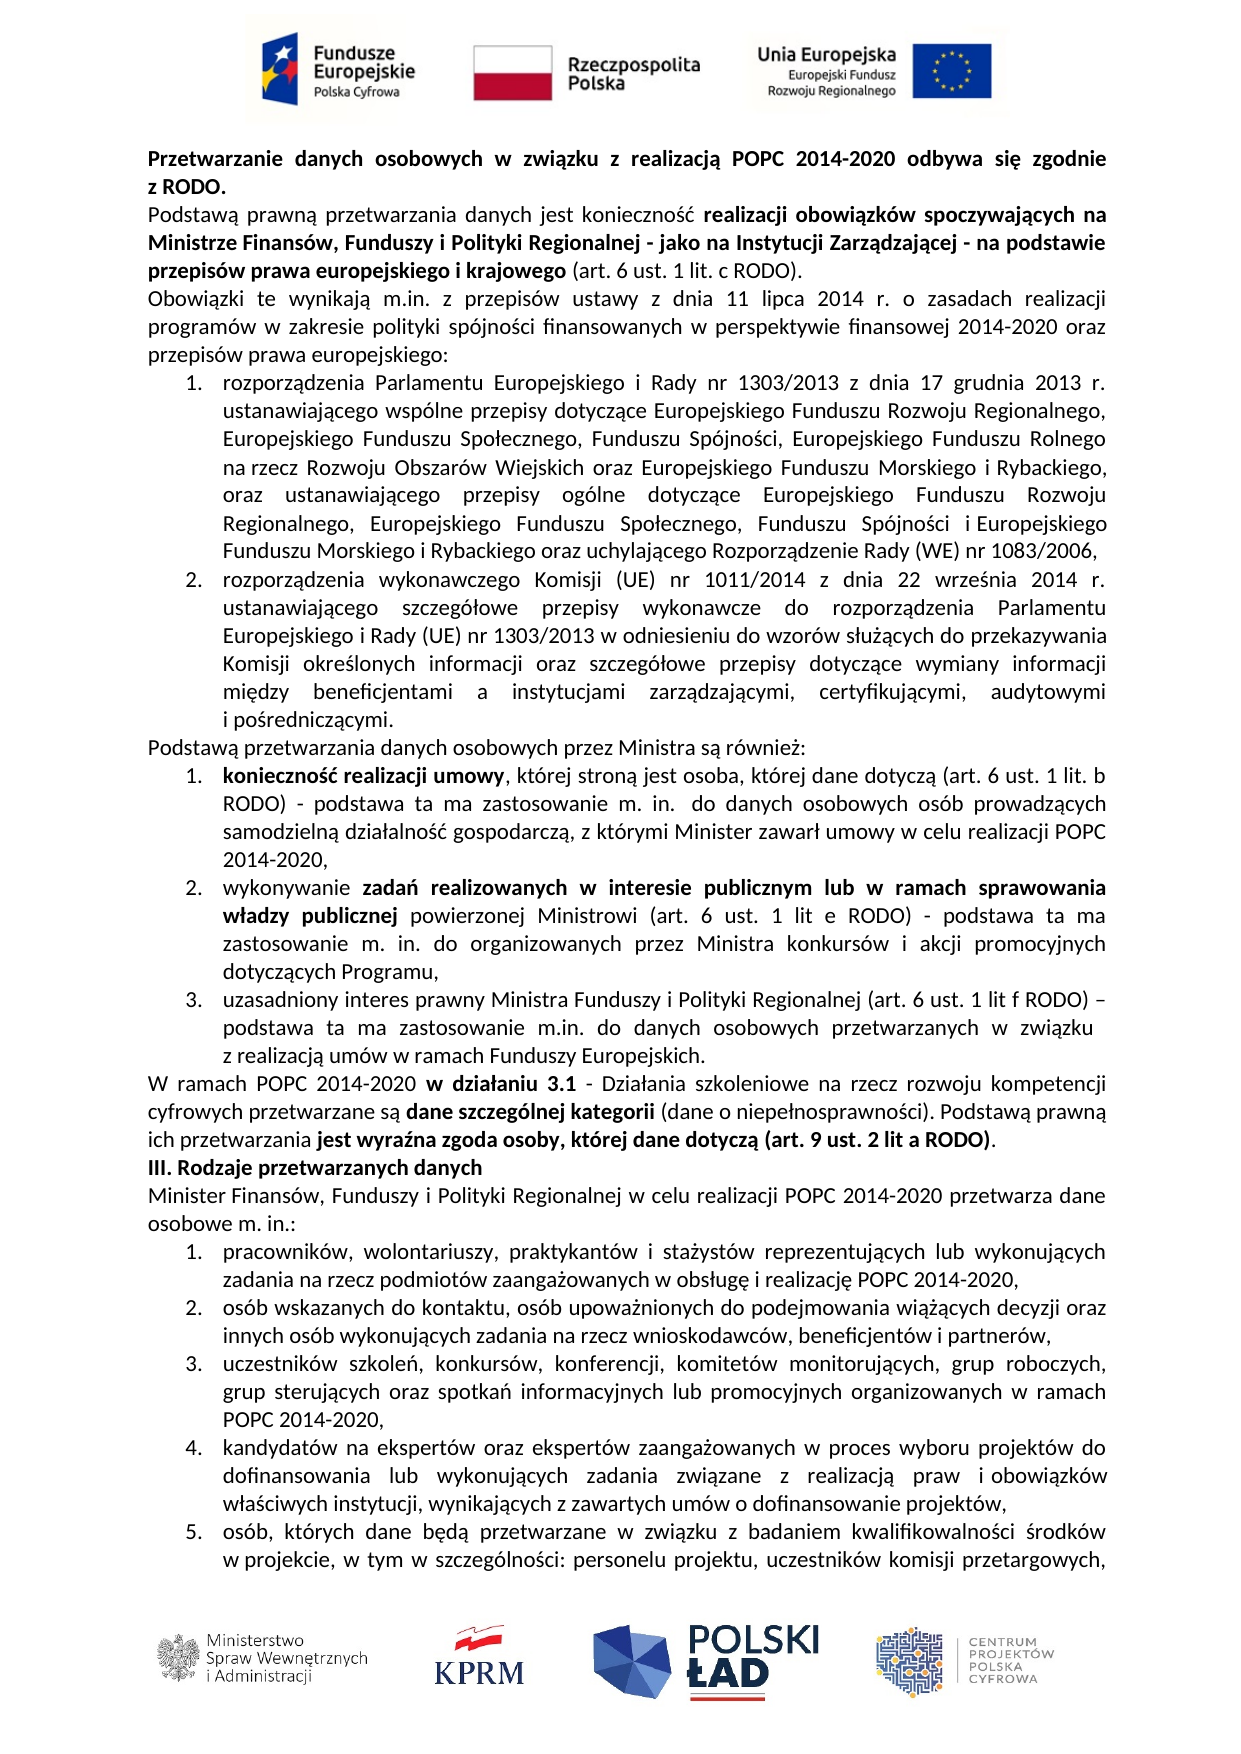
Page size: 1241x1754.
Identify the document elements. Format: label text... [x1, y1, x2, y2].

list uczestników szkoleń, konkursów, konferencji, komitetów monitorujących, grup roboczych, grup sterujących oraz spotkań informacyjnych lub promocyjnych organizowanych w ramach POPC 2014-2020, [185, 1349, 1107, 1433]
text Podstawą przetwarzania danych osobowych przez Ministra są również: [148, 733, 1107, 761]
list osób wskazanych do kontaktu, osób upoważnionych do podejmowania wiążących decyzji oraz innych osób wykonujących zadania na rzecz wnioskodawców, beneficjentów i partnerów, [185, 1293, 1107, 1349]
picture [245, 14, 1010, 126]
text W ramach POPC 2014-2020 w działaniu 3.1 - Działania szkoleniowe na rzecz rozwoju kompetencji cyfrowych przetwarzane są dane szczególnej kategorii (dane o niepełnosprawności). Podstawą prawną ich przetwarzania jest wyraźna zgoda osoby, której dane dotyczą (art. 9 ust. 2 lit a RODO). [148, 1069, 1107, 1153]
list pracowników, wolontariuszy, praktykantów i stażystów reprezentujących lub wykonujących zadania na rzecz podmiotów zaangażowanych w obsługę i realizację POPC 2014-2020, [185, 1237, 1107, 1293]
list konieczność realizacji umowy, której stroną jest osoba, której dane dotyczą (art. 6 ust. 1 lit. b RODO) - podstawa ta ma zastosowanie m. in. do danych osobowych osób prowadzących samodzielną działalność gospodarczą, z którymi Minister zawarł umowy w celu realizacji POPC 2014-2020, [185, 761, 1107, 873]
text III. Rodzaje przetwarzanych danych [148, 1153, 1107, 1181]
picture [147, 1607, 1092, 1720]
text Przetwarzanie danych osobowych w związku z realizacją POPC 2014-2020 odbywa się zgodnie z RODO. [148, 144, 1107, 200]
list wykonywanie zadań realizowanych w interesie publicznym lub w ramach sprawowania władzy publicznej powierzonej Ministrowi (art. 6 ust. 1 lit e RODO) - podstawa ta ma zastosowanie m. in. do organizowanych przez Ministra konkursów i akcji promocyjnych dotyczących Programu, [185, 873, 1107, 985]
text Podstawą prawną przetwarzania danych jest konieczność realizacji obowiązków spoczywających na Ministrze Finansów, Funduszy i Polityki Regionalnej - jako na Instytucji Zarządzającej - na podstawie przepisów prawa europejskiego i krajowego (art. 6 ust. 1 lit. c RODO). [148, 200, 1107, 284]
list kandydatów na ekspertów oraz ekspertów zaangażowanych w proces wyboru projektów do dofinansowania lub wykonujących zadania związane z realizacją praw i obowiązków właściwych instytucji, wynikających z zawartych umów o dofinansowanie projektów, [185, 1433, 1107, 1517]
list rozporządzenia Parlamentu Europejskiego i Rady nr 1303/2013 z dnia 17 grudnia 2013 r. ustanawiającego wspólne przepisy dotyczące Europejskiego Funduszu Rozwoju Regionalnego, Europejskiego Funduszu Społecznego, Funduszu Spójności, Europejskiego Funduszu Rolnego na rzecz Rozwoju Obszarów Wiejskich oraz Europejskiego Funduszu Morskiego i Rybackiego, oraz ustanawiającego przepisy ogólne dotyczące Europejskiego Funduszu Rozwoju Regionalnego, Europejskiego Funduszu Społecznego, Funduszu Spójności i Europejskiego Funduszu Morskiego i Rybackiego oraz uchylającego Rozporządzenie Rady (WE) nr 1083/2006, [185, 368, 1107, 565]
text Minister Finansów, Funduszy i Polityki Regionalnej w celu realizacji POPC 2014-2020 przetwarza dane osobowe m. in.: [148, 1181, 1107, 1237]
list uzasadniony interes prawny Ministra Funduszy i Polityki Regionalnej (art. 6 ust. 1 lit f RODO) – podstawa ta ma zastosowanie m.in. do danych osobowych przetwarzanych w związku z realizacją umów w ramach Funduszy Europejskich. [185, 985, 1107, 1069]
list rozporządzenia wykonawczego Komisji (UE) nr 1011/2014 z dnia 22 września 2014 r. ustanawiającego szczegółowe przepisy wykonawcze do rozporządzenia Parlamentu Europejskiego i Rady (UE) nr 1303/2013 w odniesieniu do wzorów służących do przekazywania Komisji określonych informacji oraz szczegółowe przepisy dotyczące wymiany informacji między beneficjentami a instytucjami zarządzającymi, certyfikującymi, audytowymi i pośredniczącymi. [185, 565, 1107, 733]
text Obowiązki te wynikają m.in. z przepisów ustawy z dnia 11 lipca 2014 r. o zasadach realizacji programów w zakresie polityki spójności finansowanych w perspektywie finansowej 2014-2020 oraz przepisów prawa europejskiego: [148, 284, 1107, 368]
